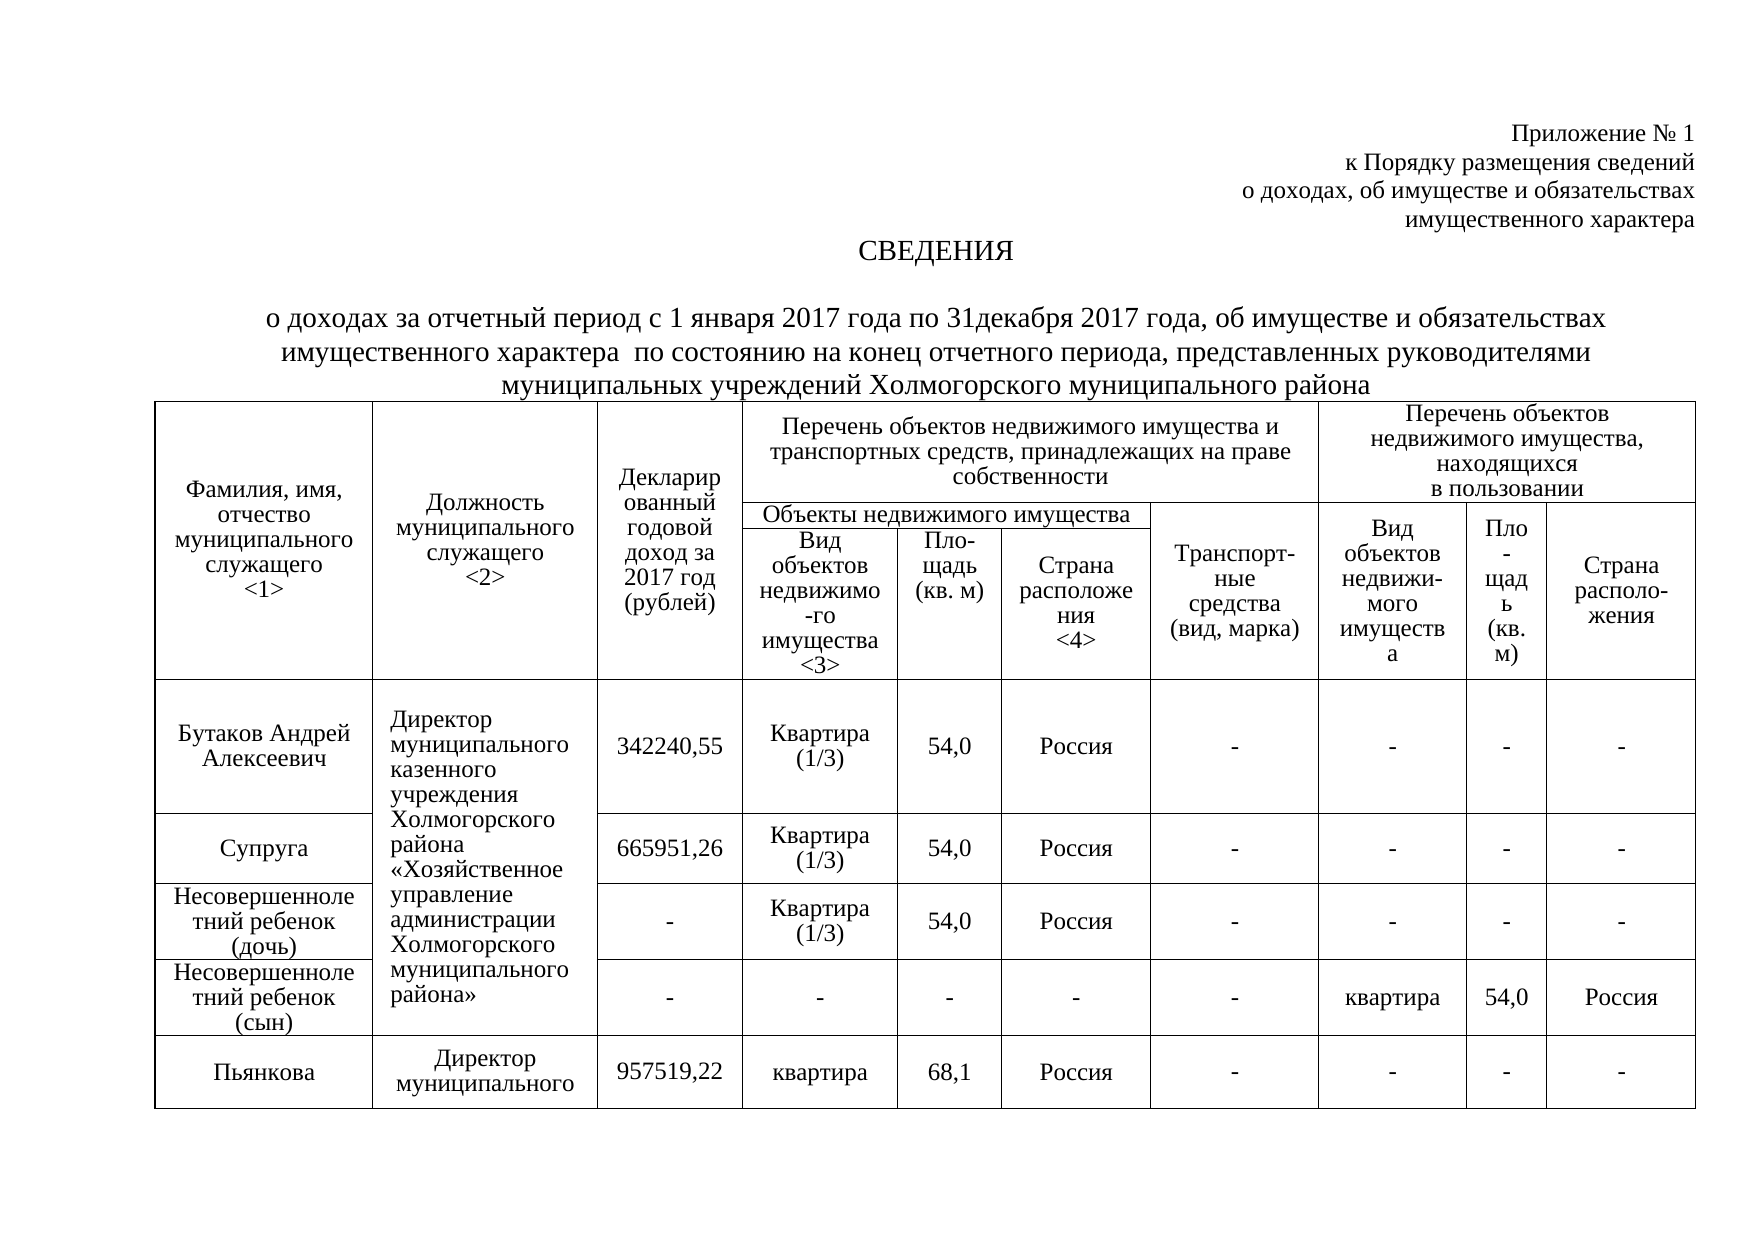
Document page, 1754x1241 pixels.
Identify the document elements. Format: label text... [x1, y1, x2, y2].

table_header Перечень объектов недвижимого имущества, находящихся в пользовании [1319, 402, 1695, 502]
table_cell Несовершеннолетний ребенок (дочь) [156, 884, 372, 959]
table_cell Квартира (1/3) [743, 680, 897, 813]
table_cell 342240,55 [598, 680, 742, 813]
table_cell - [1002, 960, 1150, 1035]
table_cell Квартира (1/3) [743, 814, 897, 883]
table_cell 957519,22 [598, 1036, 742, 1107]
table_cell 54,0 [1467, 960, 1546, 1035]
table_cell Вид объектов недвижимо-го имущества <3> [743, 529, 897, 679]
table_cell - [1467, 884, 1546, 959]
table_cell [373, 1036, 597, 1107]
table_cell Вид объектов недвижи-мого имущества [1319, 503, 1466, 679]
table_cell - [1467, 1036, 1546, 1107]
table_cell - [1319, 884, 1466, 959]
table_cell 54,0 [898, 884, 1001, 959]
table_cell - [1319, 814, 1466, 883]
table_cell - [1319, 1036, 1466, 1107]
table_cell - [1151, 814, 1318, 883]
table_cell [156, 1036, 372, 1107]
table_cell - [598, 960, 742, 1035]
text о доходах за отчетный период с 1 января 2017 года по 31декабря 2017 года, об имуществе и обязательствах имущественного характера по состоянию на конец отчетного периода, представленных руководителями муниципальных учреждений Холмогорского муниципального района [177, 300, 1695, 401]
table_cell - [1467, 680, 1546, 813]
table_cell квартира [1319, 960, 1466, 1035]
table_header Должность муниципального служащего <2> [373, 402, 597, 679]
table_cell Несовершеннолетний ребенок (сын) [156, 960, 372, 1035]
text Приложение № 1 [177, 118, 1695, 147]
table_cell Директор муниципального казенного учреждения Холмогорского района «Хозяйственное управление администрации Холмогорского муниципального района» [373, 680, 597, 1035]
table_cell 54,0 [898, 814, 1001, 883]
table_cell Страна расположения <4> [1002, 529, 1150, 679]
table_cell квартира [743, 1036, 897, 1107]
table_header Декларированный годовой доход за 2017 год (рублей) [598, 402, 742, 679]
text к Порядку размещения сведений [177, 147, 1695, 176]
table_cell Пло-щадь (кв. м) [1467, 503, 1546, 679]
table_cell Бутаков Андрей Алексеевич [156, 680, 372, 813]
table_cell Транспорт-ные средства (вид, марка) [1151, 503, 1318, 679]
table_cell 54,0 [898, 680, 1001, 813]
table_cell - [1547, 680, 1695, 813]
table_cell - [1547, 884, 1695, 959]
table_cell - [1151, 884, 1318, 959]
table_cell - [1319, 680, 1466, 813]
table_cell 68,1 [898, 1036, 1001, 1107]
text имущественного характера [177, 204, 1695, 233]
text о доходах, об имуществе и обязательствах [177, 176, 1695, 204]
table_cell 665951,26 [598, 814, 742, 883]
table_cell Россия [1002, 680, 1150, 813]
table_cell - [1467, 814, 1546, 883]
text СВЕДЕНИЯ [177, 233, 1695, 267]
table_cell Квартира (1/3) [743, 884, 897, 959]
table_cell - [598, 884, 742, 959]
table_cell - [898, 960, 1001, 1035]
table_cell - [1151, 1036, 1318, 1107]
table_header Фамилия, имя, отчество муниципального служащего <1> [156, 402, 372, 679]
table_cell - [743, 960, 897, 1035]
table_cell Россия [1002, 884, 1150, 959]
table_cell Россия [1002, 1036, 1150, 1107]
table_cell Страна располо-жения [1547, 503, 1695, 679]
table_cell - [1151, 960, 1318, 1035]
table_cell - [1151, 680, 1318, 813]
table_cell - [1547, 814, 1695, 883]
table_cell Россия [1547, 960, 1695, 1035]
table_cell Россия [1002, 814, 1150, 883]
table_cell Пло-щадь (кв. м) [898, 529, 1001, 679]
table_cell Супруга [156, 814, 372, 883]
table_cell - [1547, 1036, 1695, 1107]
table_cell Объекты недвижимого имущества [743, 503, 1150, 528]
table_header Перечень объектов недвижимого имущества и транспортных средств, принадлежащих на праве собственности [743, 402, 1318, 502]
